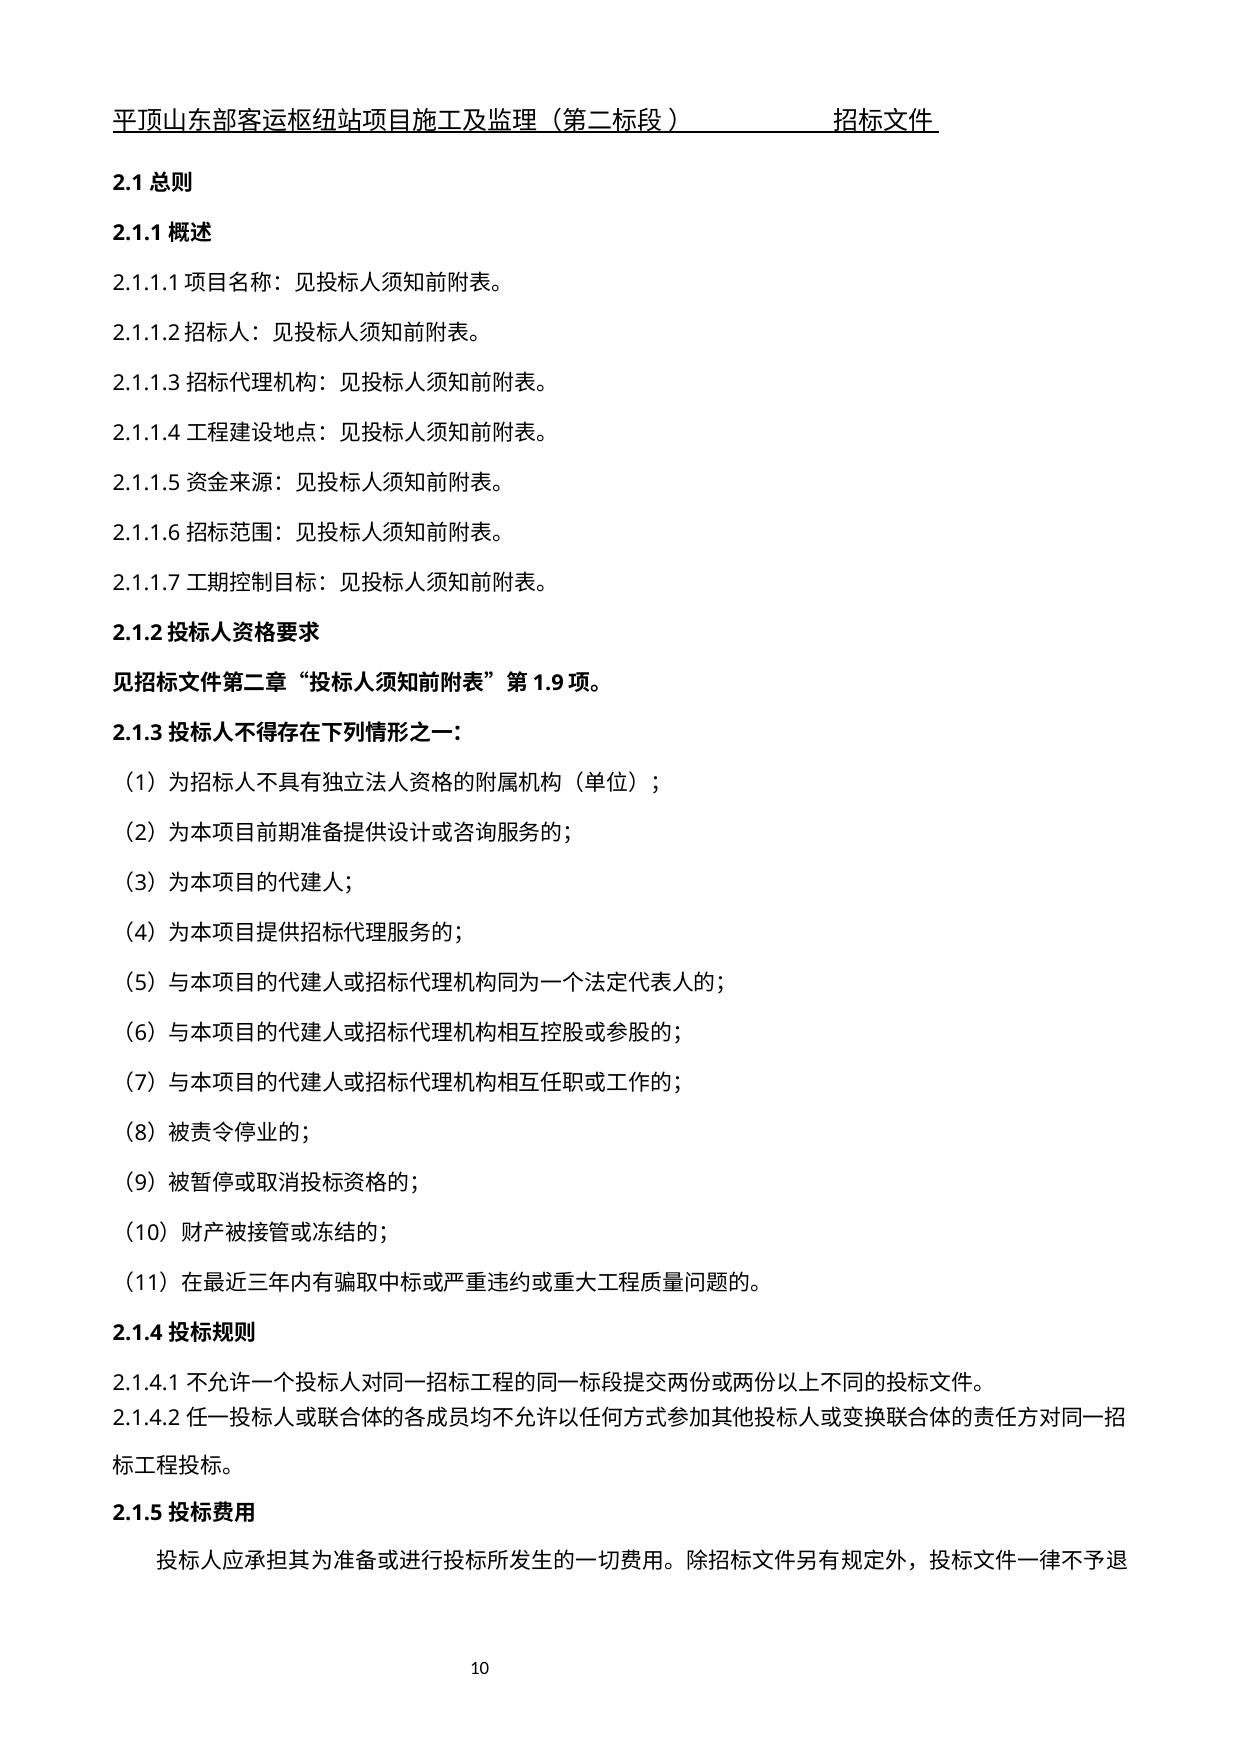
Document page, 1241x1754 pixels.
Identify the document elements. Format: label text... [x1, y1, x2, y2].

text 2.1.1.3 招标代理机构：见投标人须知前附表。 [112, 350, 1128, 400]
text 2.1.4.1 不允许一个投标人对同一招标工程的同一标段提交两份或两份以上不同的投标文件。 [112, 1350, 1128, 1400]
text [112, 1543, 1128, 1574]
text 见招标文件第二章“投标人须知前附表”第1.9项。 [112, 650, 1128, 700]
text 2.1.1.1项目名称：见投标人须知前附表。 [112, 250, 1128, 300]
text 2.1.1.5 资金来源：见投标人须知前附表。 [112, 450, 1128, 500]
text 2.1.1 概述 [112, 200, 1128, 250]
text 2.1 总则 [112, 150, 1128, 200]
text （10）财产被接管或冻结的； [112, 1200, 1128, 1250]
text （11）在最近三年内有骗取中标或严重违约或重大工程质量问题的。 [112, 1250, 1128, 1300]
text 2.1.5 投标费用 [112, 1495, 1128, 1527]
text 2.1.1.6 招标范围：见投标人须知前附表。 [112, 500, 1128, 550]
text 2.1.1.4 工程建设地点：见投标人须知前附表。 [112, 400, 1128, 450]
text 2.1.1.2招标人：见投标人须知前附表。 [112, 300, 1128, 350]
text （1）为招标人不具有独立法人资格的附属机构（单位）； [112, 750, 1128, 800]
text 2.1.3 投标人不得存在下列情形之一： [112, 700, 1128, 750]
text 2.1.4 投标规则 [112, 1300, 1128, 1350]
text （9）被暂停或取消投标资格的； [112, 1150, 1128, 1200]
text 2.1.4.2 任一投标人或联合体的各成员均不允许以任何方式参加其他投标人或变换联合体的责任方对同一招标工程投标。 [112, 1400, 1128, 1479]
text 2.1.2投标人资格要求 [112, 600, 1128, 650]
text （7）与本项目的代建人或招标代理机构相互任职或工作的； [112, 1050, 1128, 1100]
text （6）与本项目的代建人或招标代理机构相互控股或参股的； [112, 1000, 1128, 1050]
text （3）为本项目的代建人； [112, 850, 1128, 900]
text 2.1.1.7 工期控制目标：见投标人须知前附表。 [112, 550, 1128, 600]
text （5）与本项目的代建人或招标代理机构同为一个法定代表人的； [112, 950, 1128, 1000]
text （8）被责令停业的； [112, 1100, 1128, 1150]
text （2）为本项目前期准备提供设计或咨询服务的； [112, 800, 1128, 850]
text （4）为本项目提供招标代理服务的； [112, 900, 1128, 950]
